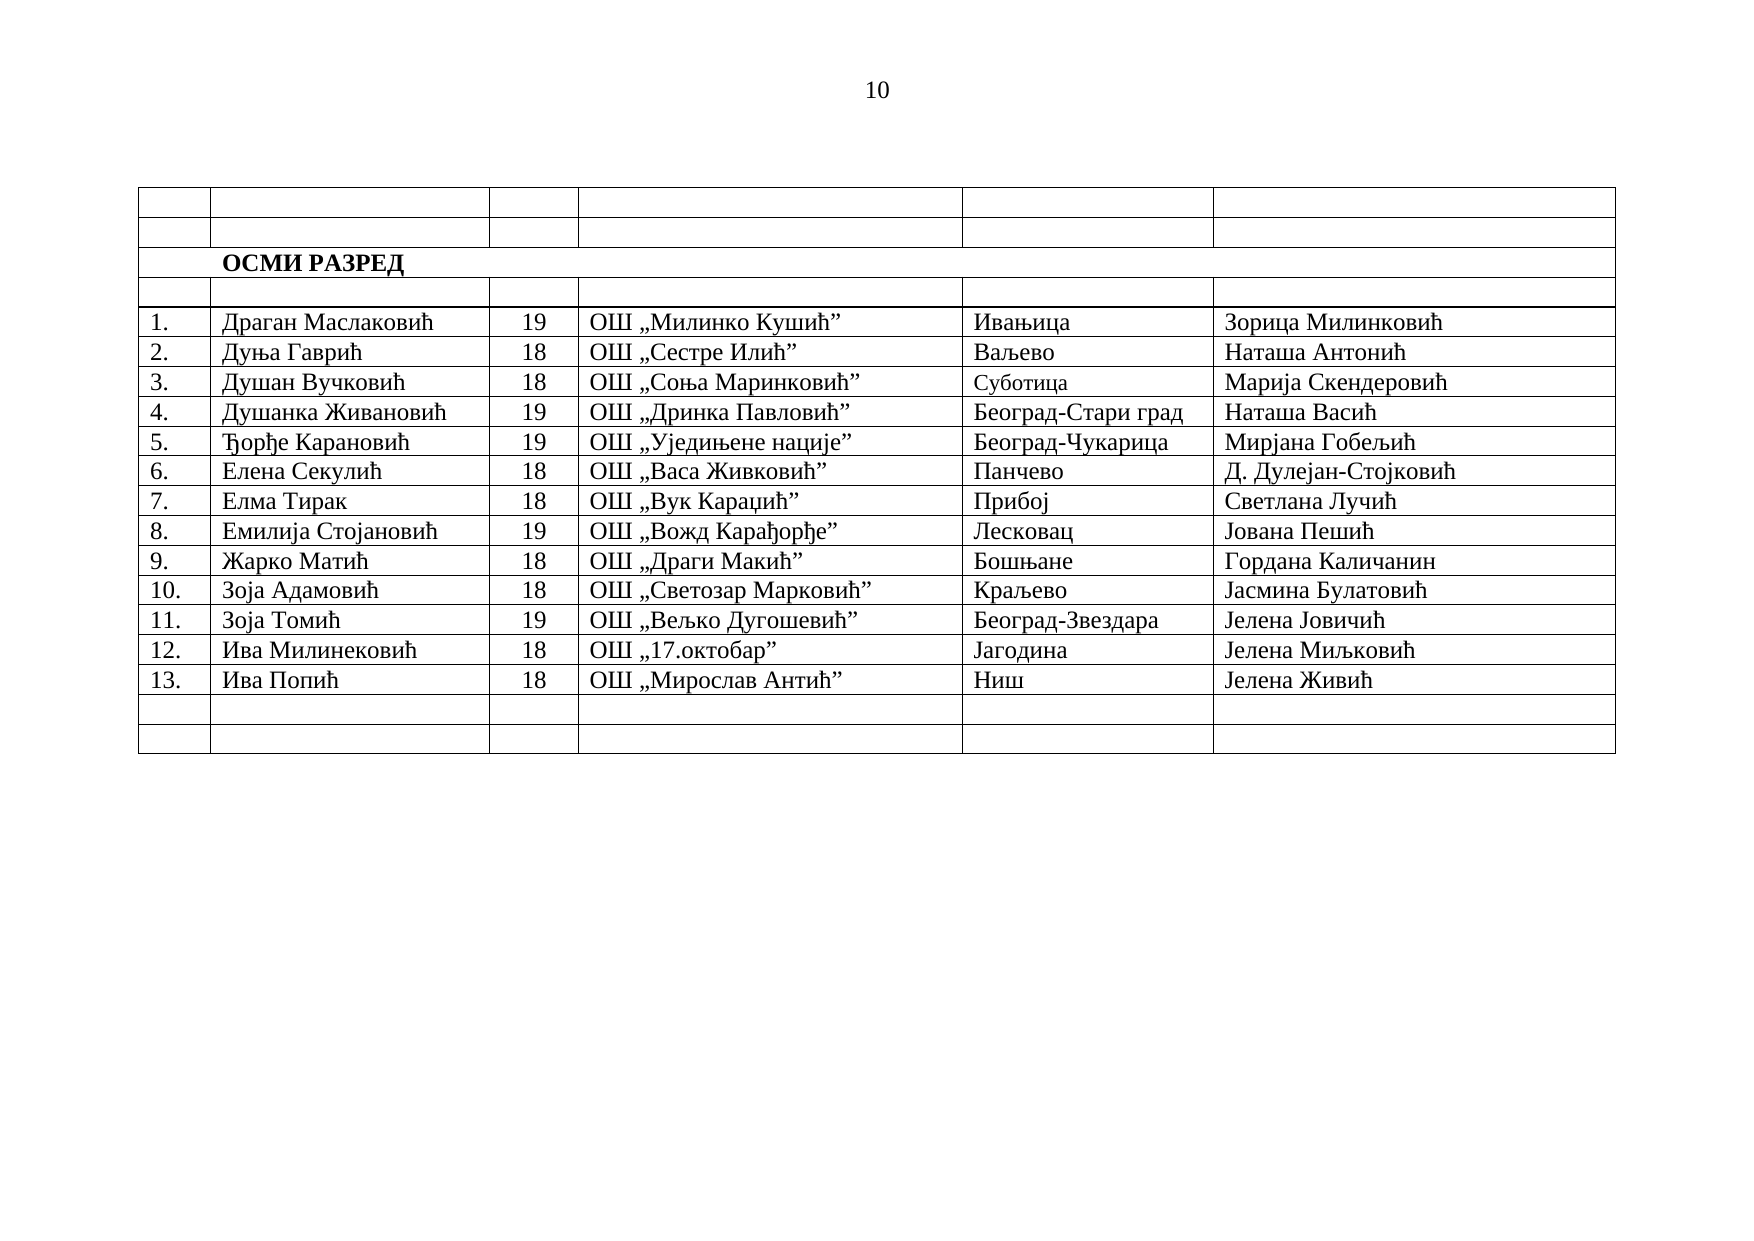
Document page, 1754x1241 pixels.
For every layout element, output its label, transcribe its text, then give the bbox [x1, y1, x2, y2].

table_cell Наташа Антонић [1214, 337, 1615, 366]
table_cell 18 [490, 665, 578, 694]
table_cell Ђорђе Карановић [211, 427, 489, 455]
table_cell 11. [139, 605, 210, 634]
table_cell Јагодина [963, 635, 1213, 664]
table_cell ОШ „Драги Макић” [579, 546, 962, 574]
table_cell [211, 278, 489, 306]
table_cell Гордана Каличанин [1214, 546, 1615, 574]
table_cell Марија Скендеровић [1214, 367, 1615, 396]
table_cell Дуња Гаврић [211, 337, 489, 366]
table_cell Жарко Матић [211, 546, 489, 574]
table_cell ОШ „Васа Живковић” [579, 456, 962, 485]
table_cell [139, 725, 210, 753]
table_cell [490, 248, 578, 277]
table_cell [963, 725, 1213, 753]
table_cell ОШ „Соња Маринковић” [579, 367, 962, 396]
table_cell [1214, 278, 1615, 306]
table_cell 7. [139, 486, 210, 515]
table_cell ОСМИ РАЗРЕД [211, 248, 490, 277]
table_cell 19 [490, 605, 578, 634]
table_cell 10. [139, 576, 210, 604]
table_cell 3. [139, 367, 210, 396]
table_cell [1213, 248, 1615, 277]
table_cell ОШ „Мирослав Антић” [579, 665, 962, 694]
table_cell [963, 278, 1213, 306]
table_cell 19 [490, 427, 578, 455]
table_cell Мирјана Гобељић [1214, 427, 1615, 455]
table_cell 8. [139, 516, 210, 545]
table_cell Јована Пешић [1214, 516, 1615, 545]
table_cell Ива Попић [211, 665, 489, 694]
table_cell [139, 218, 210, 247]
table_cell [1214, 725, 1615, 753]
table_cell 6. [139, 456, 210, 485]
table_cell 18 [490, 456, 578, 485]
table_cell Прибој [963, 486, 1213, 515]
table_cell Лесковац [963, 516, 1213, 545]
table_cell [211, 218, 489, 247]
table_cell 18 [490, 546, 578, 574]
table_cell Емилија Стојановић [211, 516, 489, 545]
table_cell Д. Дулејан-Стојковић [1214, 456, 1615, 485]
table_cell 2. [139, 337, 210, 366]
table_cell [139, 278, 210, 306]
table_cell 4. [139, 397, 210, 426]
table_cell [490, 218, 578, 247]
table_cell Елма Тирак [211, 486, 489, 515]
table_cell [962, 248, 1213, 277]
table_cell Јасмина Булатовић [1214, 576, 1615, 604]
table_cell [490, 188, 578, 217]
table_cell 5. [139, 427, 210, 455]
table_cell Суботица [963, 367, 1213, 396]
table_cell [1214, 695, 1615, 723]
table_cell ОШ „Светозар Марковић” [579, 576, 962, 604]
table_cell [211, 725, 489, 753]
table_cell 18 [490, 367, 578, 396]
table_cell 9. [139, 546, 210, 574]
table_cell ОШ „Вељко Дугошевић” [579, 605, 962, 634]
table_cell Зорица Милинковић [1214, 308, 1615, 336]
table_cell 18 [490, 576, 578, 604]
table_cell 18 [490, 486, 578, 515]
table_cell [490, 695, 578, 723]
table_cell Ивањица [963, 308, 1213, 336]
table_cell [139, 695, 210, 723]
table_cell Ваљево [963, 337, 1213, 366]
table_cell Београд-Чукарица [963, 427, 1213, 455]
table_cell Бошњане [963, 546, 1213, 574]
table_cell Београд-Стари град [963, 397, 1213, 426]
table_cell Ива Милинековић [211, 635, 489, 664]
table_cell [139, 188, 210, 217]
table_cell Зоја Адамовић [211, 576, 489, 604]
table_cell [578, 248, 962, 277]
table_cell [490, 278, 578, 306]
table_cell 19 [490, 516, 578, 545]
table_cell Душанка Живановић [211, 397, 489, 426]
table_cell [963, 218, 1213, 247]
table_cell Јелена Живић [1214, 665, 1615, 694]
table_cell [579, 188, 962, 217]
table_cell [579, 278, 962, 306]
table_cell 1. [139, 308, 210, 336]
table_cell Краљево [963, 576, 1213, 604]
table_cell ОШ „Вожд Карађорђе” [579, 516, 962, 545]
table_cell 19 [490, 397, 578, 426]
table_cell Наташа Васић [1214, 397, 1615, 426]
table_cell [139, 248, 211, 277]
table_cell Светлана Лучић [1214, 486, 1615, 515]
table_cell [963, 188, 1213, 217]
table_cell Ниш [963, 665, 1213, 694]
table_cell Панчево [963, 456, 1213, 485]
table_cell [490, 725, 578, 753]
table_cell Београд-Звездара [963, 605, 1213, 634]
table_cell ОШ „Дринка Павловић” [579, 397, 962, 426]
table_cell [579, 695, 962, 723]
table_cell Јелена Миљковић [1214, 635, 1615, 664]
table_cell ОШ „Сестре Илић” [579, 337, 962, 366]
table_cell [1214, 188, 1615, 217]
table_cell ОШ „Вук Караџић” [579, 486, 962, 515]
table_cell ОШ „Милинко Кушић” [579, 308, 962, 336]
table_cell 19 [490, 308, 578, 336]
table_cell [963, 695, 1213, 723]
table_cell ОШ „17.октобар” [579, 635, 962, 664]
table_cell ОШ „Уједињене нације” [579, 427, 962, 455]
table_cell Зоја Томић [211, 605, 489, 634]
table_cell [211, 188, 489, 217]
table_cell [1214, 218, 1615, 247]
table_cell Душан Вучковић [211, 367, 489, 396]
table_cell Елена Секулић [211, 456, 489, 485]
table_cell 13. [139, 665, 210, 694]
table_cell 18 [490, 337, 578, 366]
table_cell Драган Маслаковић [211, 308, 489, 336]
table_cell 18 [490, 635, 578, 664]
table_cell 12. [139, 635, 210, 664]
table_cell [579, 725, 962, 753]
table_cell [211, 695, 489, 723]
table_cell Јелена Јовичић [1214, 605, 1615, 634]
table_cell [579, 218, 962, 247]
